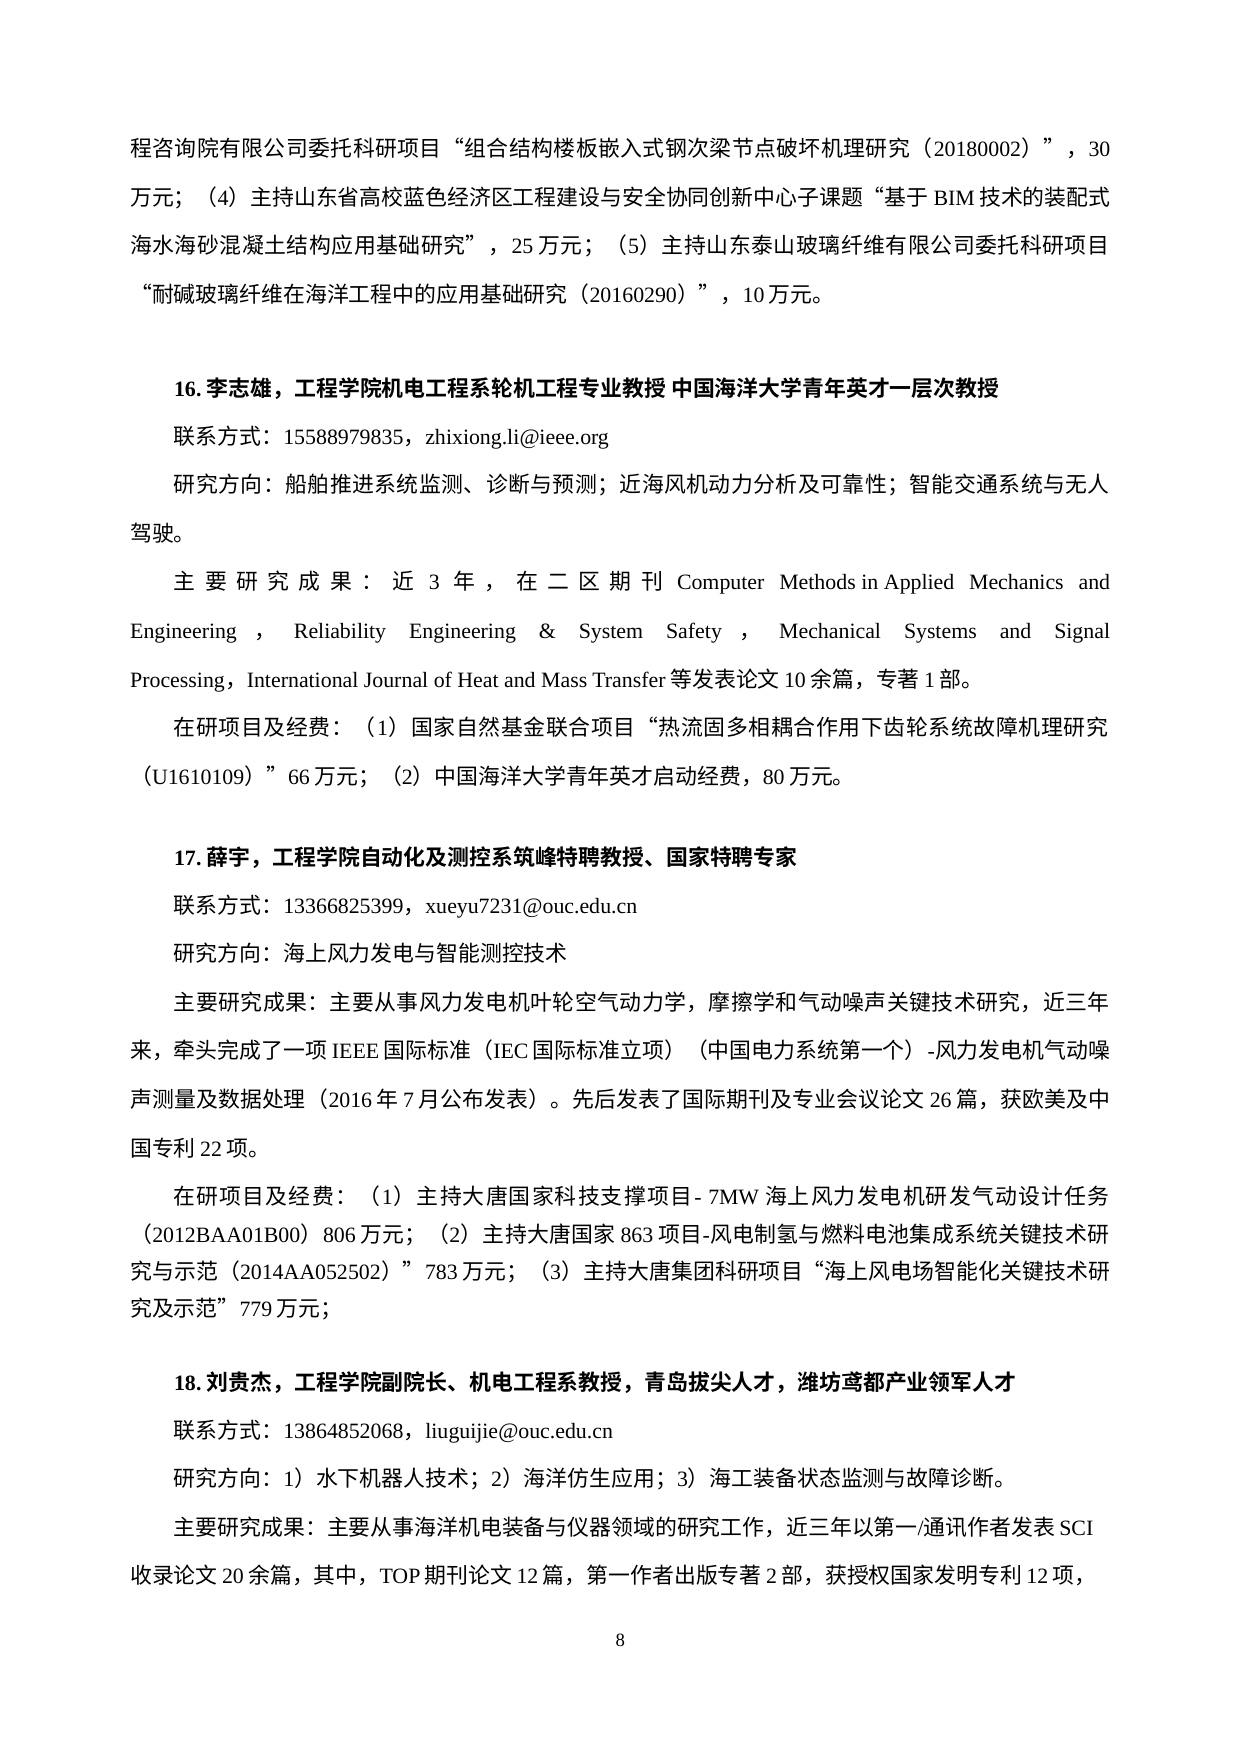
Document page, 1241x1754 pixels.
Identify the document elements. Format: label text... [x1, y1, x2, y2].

text 主要研究成果：主要从事风力发电机叶轮空气动力学，摩擦学和气动噪声关键技术研究，近三年来，牵头完成了一项IEEE国际标准（IEC国际标准立项）（中国电力系统第一个）-风力发电机气动噪声测量及数据处理（2016年7月公布发表）。先后发表了国际期刊及专业会议论文26篇，获欧美及中国专利22项。 [130, 984, 1110, 1163]
text 在研项目及经费：（1）国家自然基金联合项目“热流固多相耦合作用下齿轮系统故障机理研究（U1610109）”66万元；（2）中国海洋大学青年英才启动经费，80万元。 [130, 710, 1110, 791]
text 研究方向：海上风力发电与智能测控技术 [130, 936, 1110, 968]
text 联系方式：13864852068，liuguijie@ouc.edu.cn [130, 1412, 1110, 1445]
list 薛宇，工程学院自动化及测控系筑峰特聘教授、国家特聘专家 [130, 839, 1110, 872]
text 研究方向：船舶推进系统监测、诊断与预测；近海风机动力分析及可靠性；智能交通系统与无人驾驶。 [130, 467, 1110, 548]
text 在研项目及经费：（1）主持大唐国家科技支撑项目- 7MW海上风力发电机研发气动设计任务（2012BAA01B00）806万元；（2）主持大唐国家863项目-风电制氢与燃料电池集成系统关键技术研究与示范（2014AA052502）”783万元；（3）主持大唐集团科研项目“海上风电场智能化关键技术研究及示范”779万元； [130, 1179, 1110, 1323]
list 李志雄，工程学院机电工程系轮机工程专业教授 中国海洋大学青年英才一层次教授 [130, 370, 1110, 403]
text 研究方向：1）水下机器人技术；2）海洋仿生应用；3）海工装备状态监测与故障诊断。 [130, 1461, 1110, 1493]
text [130, 1509, 1110, 1590]
text 主要研究成果：近3年，在二区期刊Computer Methods in Applied Mechanics and Engineering，Reliability Engineering & System Safety，Mechanical Systems and Signal Processing，International Journal of Heat and Mass Transfer等发表论文10余篇，专著1部。 [130, 564, 1110, 694]
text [130, 130, 1110, 309]
list 刘贵杰，工程学院副院长、机电工程系教授，青岛拔尖人才，潍坊鸢都产业领军人才 [130, 1364, 1110, 1397]
text 联系方式：15588979835，zhixiong.li@ieee.org [130, 418, 1110, 451]
text 联系方式：13366825399，xueyu7231@ouc.edu.cn [130, 888, 1110, 920]
